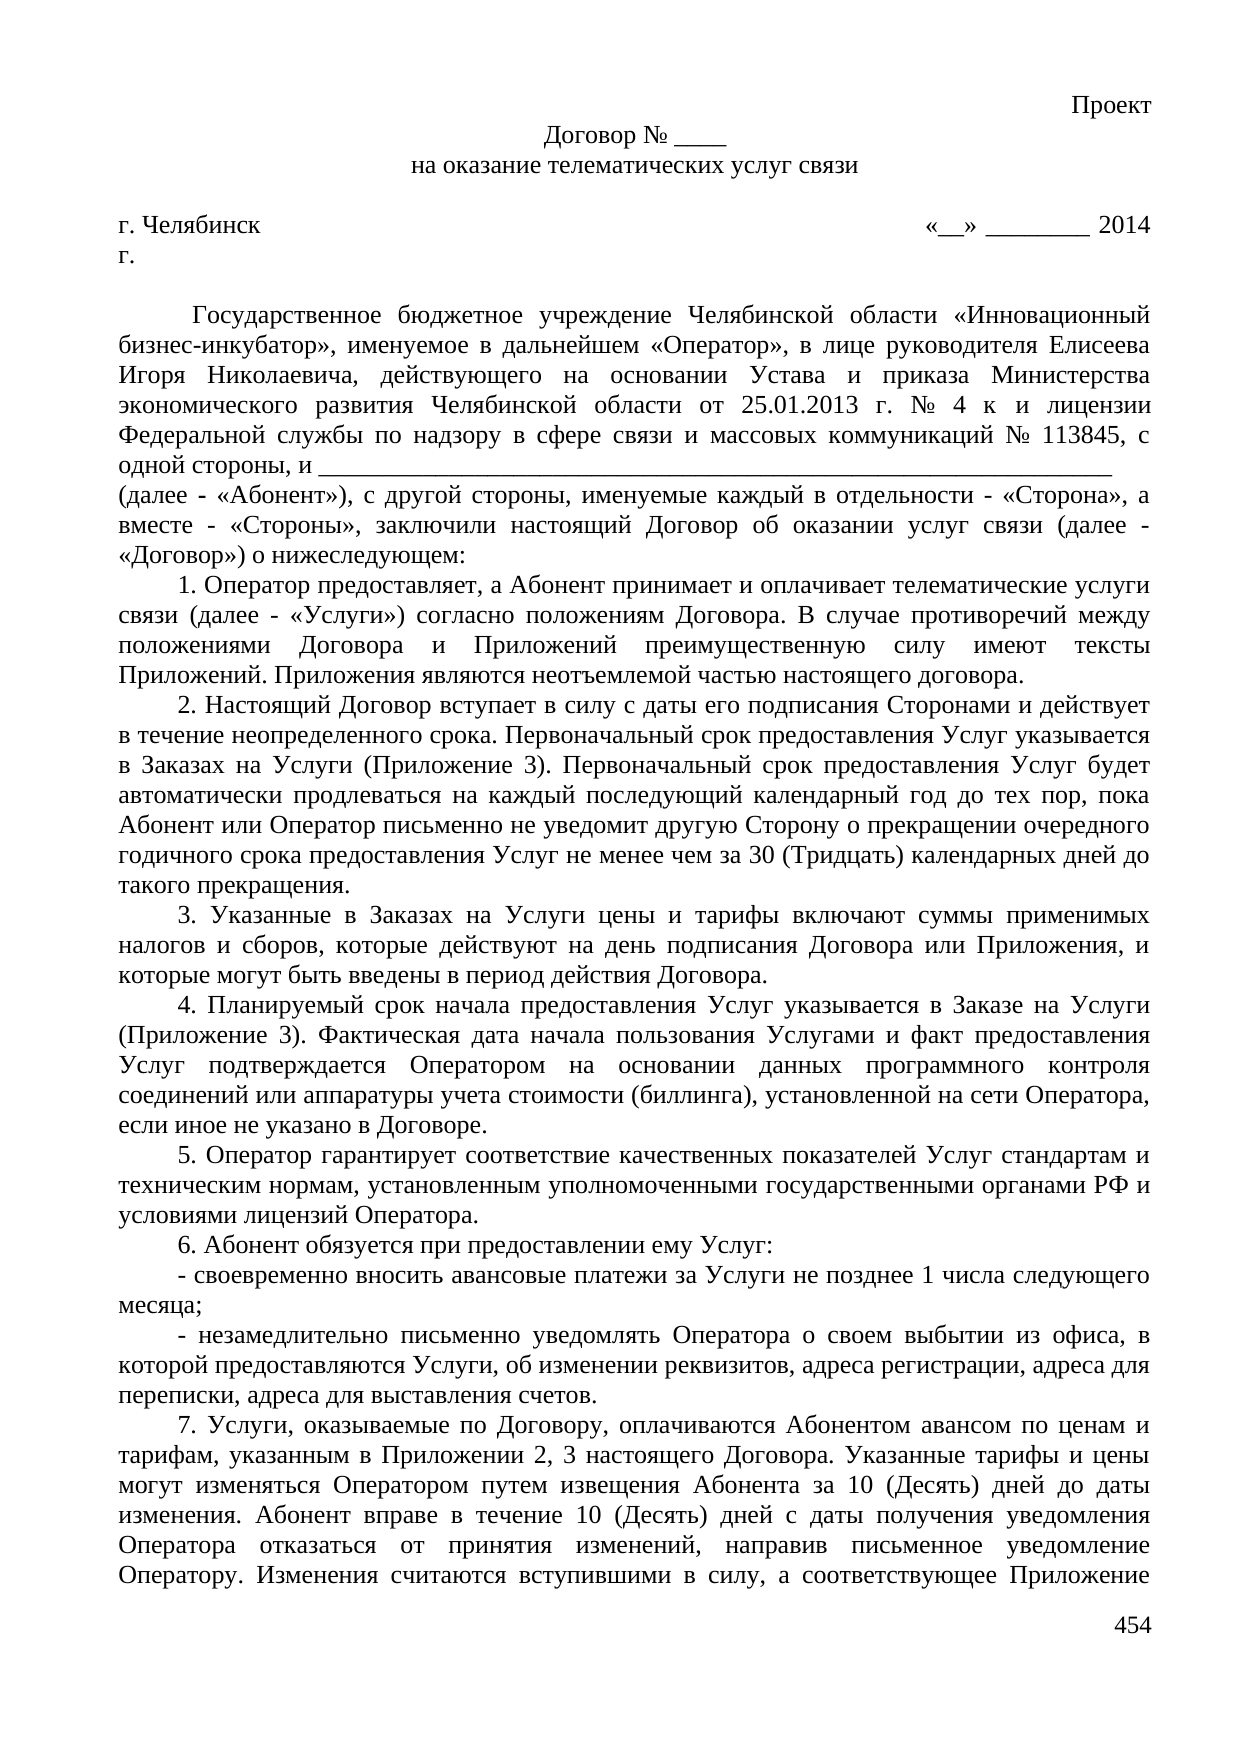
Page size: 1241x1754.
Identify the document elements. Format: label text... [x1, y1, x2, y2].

text на оказание телематических услуг связи [118, 149, 1152, 179]
text Проект [118, 89, 1152, 119]
text Договор № ____ [118, 119, 1152, 149]
text - незамедлительно письменно уведомлять Оператора о своем выбытии из офиса, в которой предоставляются Услуги, об изменении реквизитов, адреса регистрации, адреса для переписки, адреса для выставления счетов. [118, 1319, 1152, 1409]
text 1. Оператор предоставляет, а Абонент принимает и оплачивает телематические услуги связи (далее - «Услуги») согласно положениям Договора. В случае противоречий между положениями Договора и Приложений преимущественную силу имеют тексты Приложений. Приложения являются неотъемлемой частью настоящего договора. [118, 569, 1152, 689]
text 4. Планируемый срок начала предоставления Услуг указывается в Заказе на Услуги (Приложение 3). Фактическая дата начала пользования Услугами и факт предоставления Услуг подтверждается Оператором на основании данных программного контроля соединений или аппаратуры учета стоимости (биллинга), установленной на сети Оператора, если иное не указано в Договоре. [118, 989, 1152, 1139]
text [118, 1409, 1152, 1589]
text 3. Указанные в Заказах на Услуги цены и тарифы включают суммы применимых налогов и сборов, которые действуют на день подписания Договора или Приложения, и которые могут быть введены в период действия Договора. [118, 899, 1152, 989]
text 2. Настоящий Договор вступает в силу с даты его подписания Сторонами и действует в течение неопределенного срока. Первоначальный срок предоставления Услуг указывается в Заказах на Услуги (Приложение 3). Первоначальный срок предоставления Услуг будет автоматически продлеваться на каждый последующий календарный год до тех пор, пока Абонент или Оператор письменно не уведомит другую Сторону о прекращении очередного годичного срока предоставления Услуг не менее чем за 30 (Тридцать) календарных дней до такого прекращения. [118, 689, 1152, 899]
text 5. Оператор гарантирует соответствие качественных показателей Услуг стандартам и техническим нормам, установленным уполномоченными государственными органами РФ и условиями лицензий Оператора. [118, 1139, 1152, 1229]
text Государственное бюджетное учреждение Челябинской области «Инновационный бизнес-инкубатор», именуемое в дальнейшем «Оператор», в лице руководителя Елисеева Игоря Николаевича, действующего на основании Устава и приказа Министерства экономического развития Челябинской области от 25.01.2013 г. № 4 к и лицензии Федеральной службы по надзору в сфере связи и массовых коммуникаций № 113845, с одной стороны, и _____________________________________________________________ [118, 299, 1152, 479]
text 6. Абонент обязуется при предоставлении ему Услуг: [118, 1229, 1152, 1259]
text (далее - «Абонент»), с другой стороны, именуемые каждый в отдельности - «Сторона», а вместе - «Стороны», заключили настоящий Договор об оказании услуг связи (далее - «Договор») о нижеследующем: [118, 479, 1152, 569]
text г. Челябинск «__» ________ 2014 г. [118, 209, 1152, 269]
text - своевременно вносить авансовые платежи за Услуги не позднее 1 числа следующего месяца; [118, 1259, 1152, 1319]
